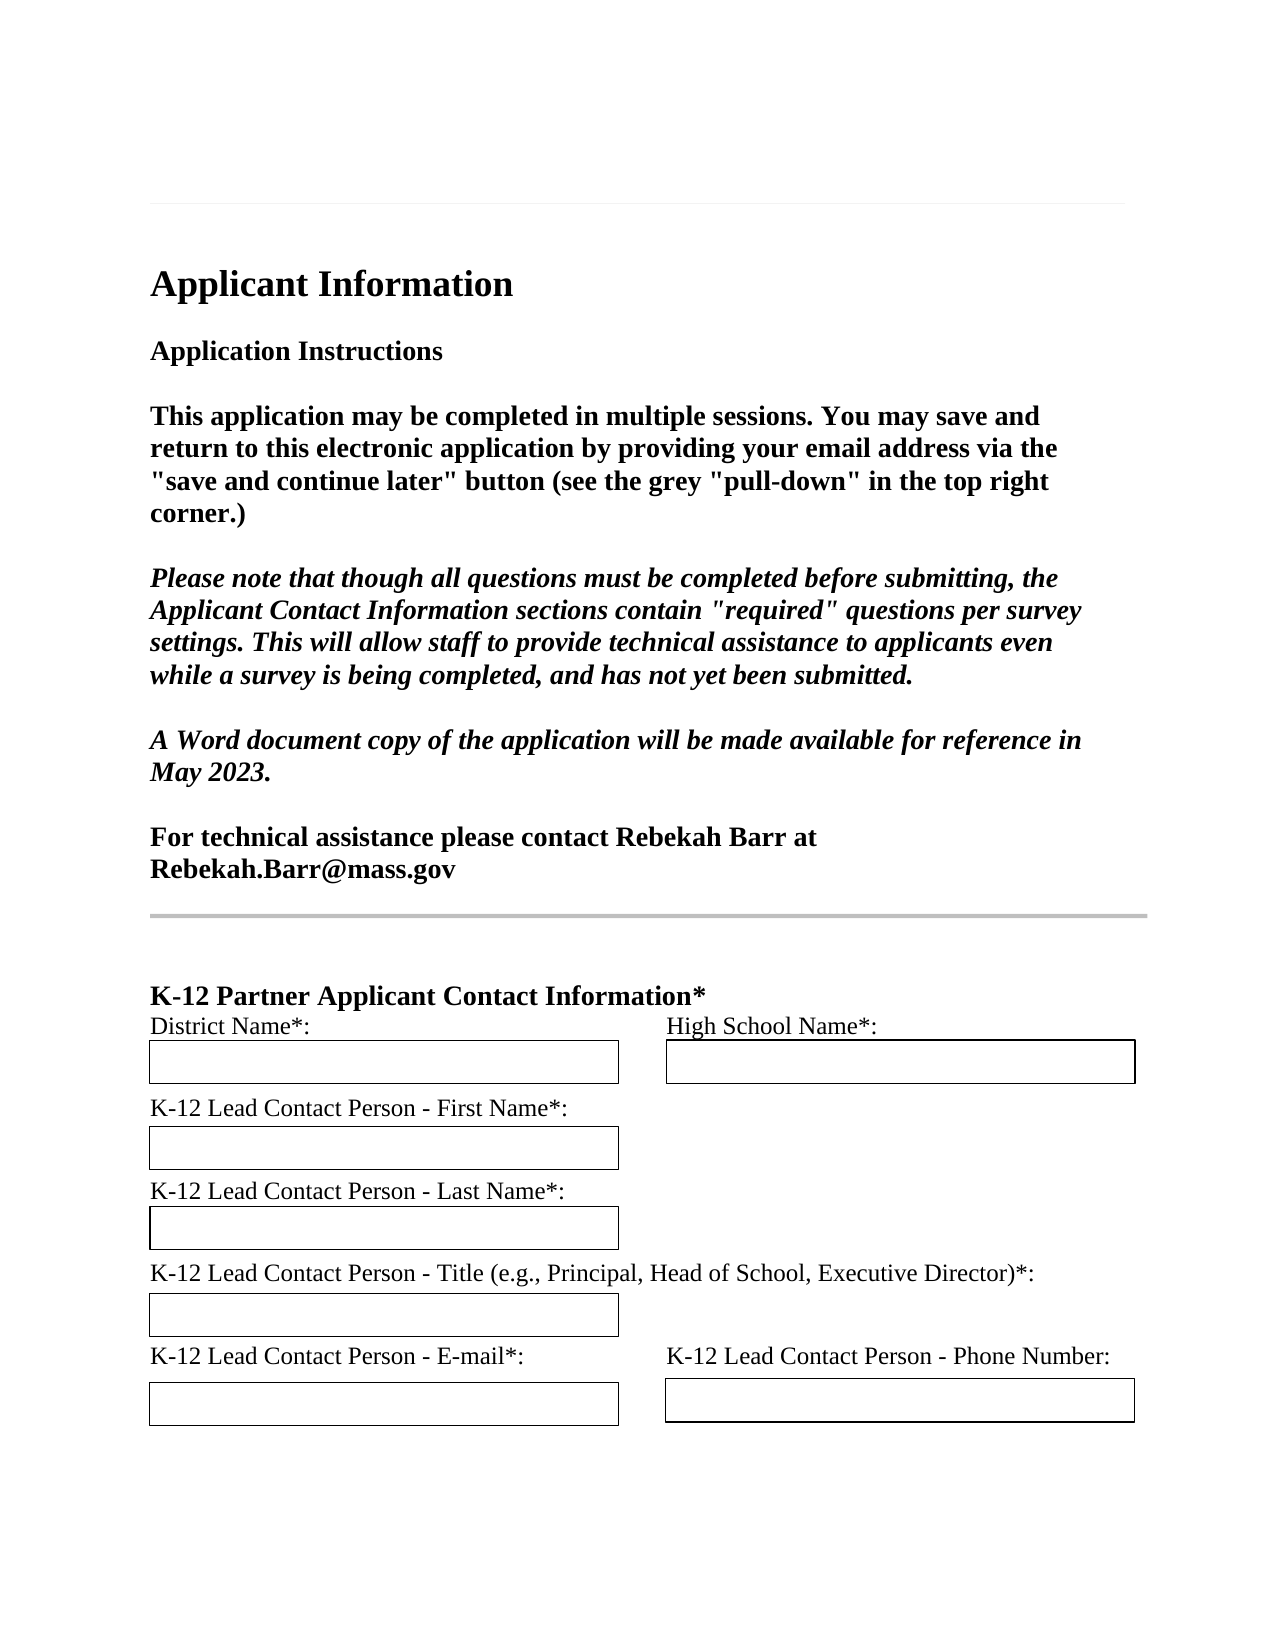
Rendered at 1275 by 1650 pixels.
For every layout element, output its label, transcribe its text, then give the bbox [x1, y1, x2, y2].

text K-12 Lead Contact Person - Last Name*: [150, 1176, 1125, 1205]
text K-12 Lead Contact Person - Title (e.g., Principal, Head of School, Executive Director)*: [150, 1258, 1125, 1287]
subtitle K-12 Partner Applicant Contact Information* [150, 979, 1125, 1011]
subtitle Applicant Information [150, 262, 1125, 305]
text District Name*: High School Name*: [150, 1011, 1125, 1040]
subtitle Application Instructions This application may be completed in multiple sessions. You may save and return to this electronic application by providing your email address via the "save and continue later" button (see the grey "pull-down" in the top right corner.) Please note that though all questions must be completed before submitting, the Applicant Contact Information sections contain "required" questions per survey settings. This will allow staff to provide technical assistance to applicants even while a survey is being completed, and has not yet been submitted. A Word document copy of the application will be made available for reference in May 2023. For technical assistance please contact Rebekah Barr at Rebekah.Barr@mass.gov [150, 334, 1125, 885]
text K-12 Lead Contact Person - First Name*: [150, 1093, 1125, 1122]
text K-12 Lead Contact Person - E-mail*: K-12 Lead Contact Person - Phone Number: [150, 1341, 1125, 1370]
